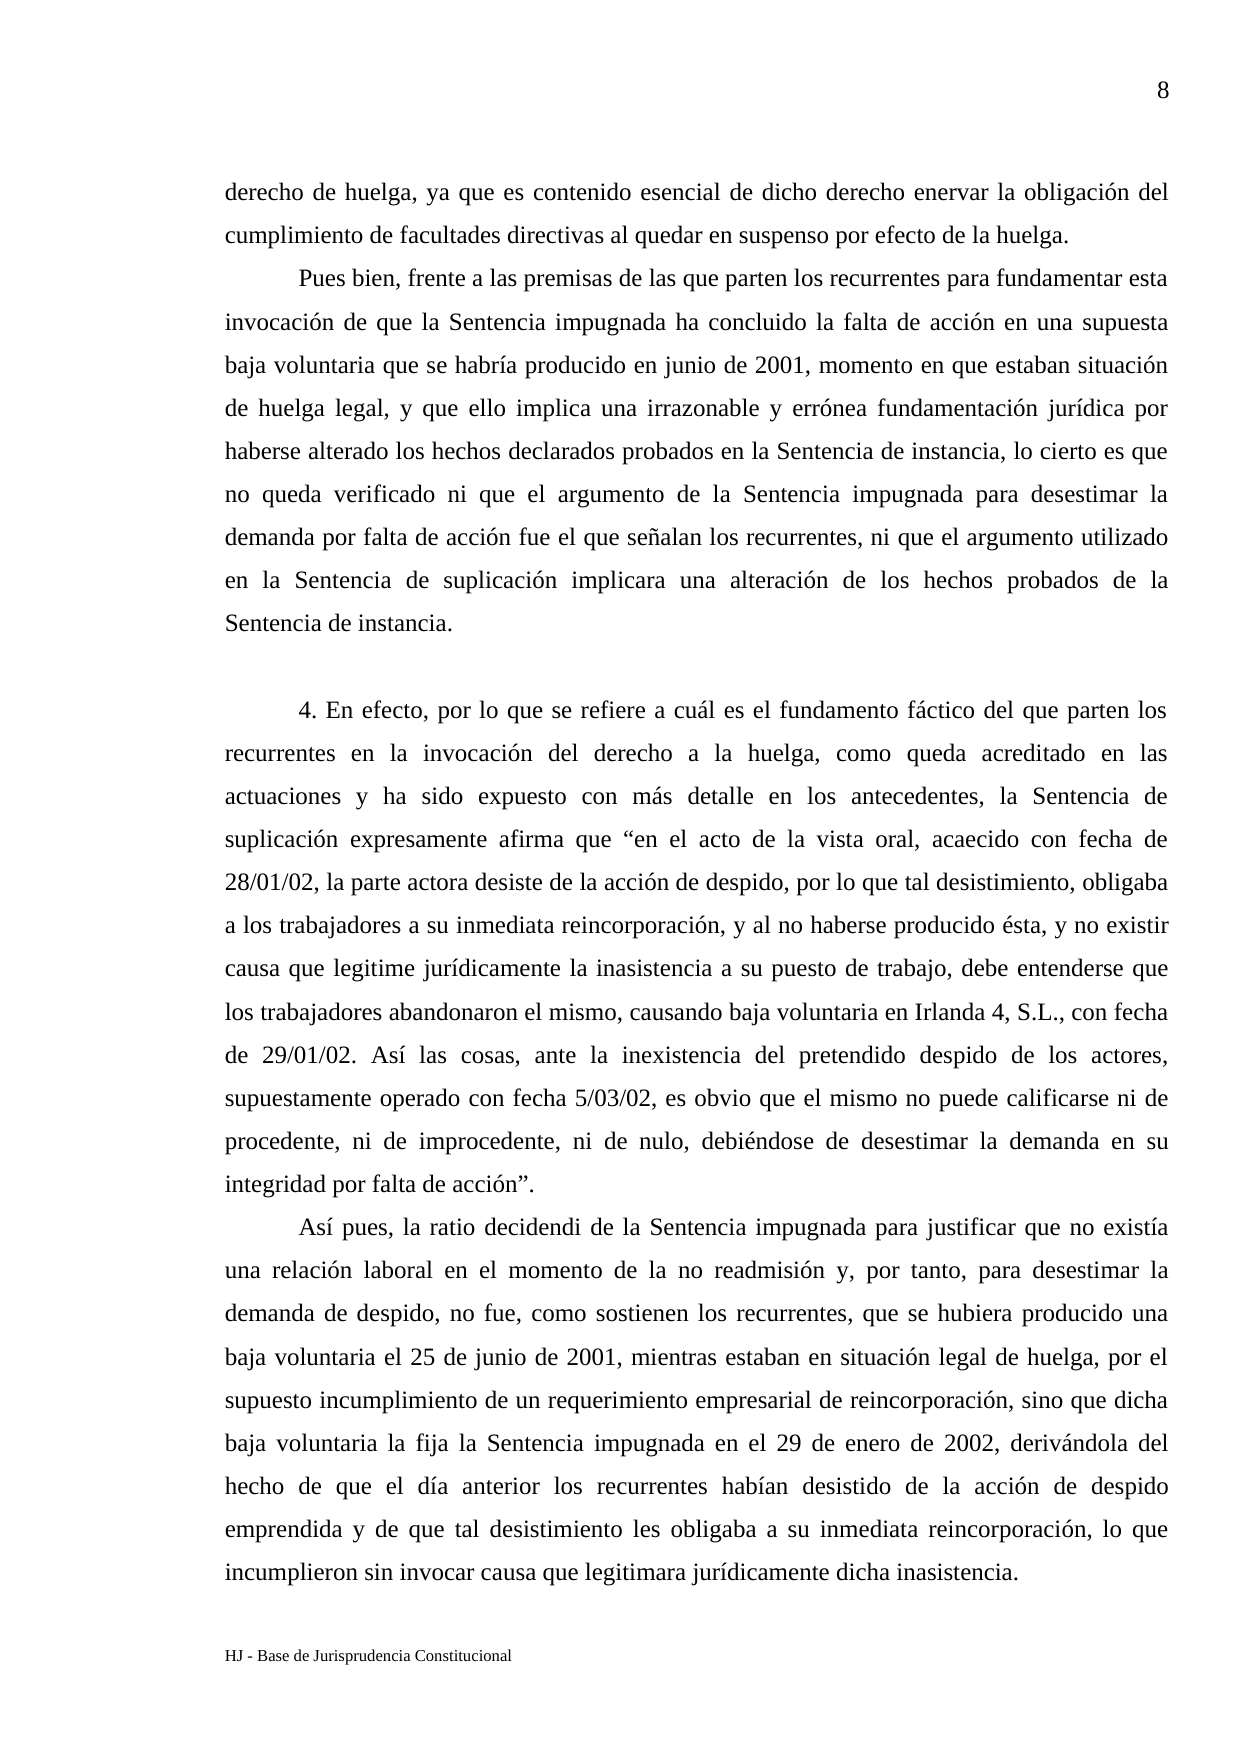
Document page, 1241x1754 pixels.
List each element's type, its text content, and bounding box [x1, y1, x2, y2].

text Pues bien, frente a las premisas de las que parten los recurrentes para fundamentar esta invocación de que la Sentencia impugnada ha concluido la falta de acción en una supuesta baja voluntaria que se habría producido en junio de 2001, momento en que estaban situación de huelga legal, y que ello implica una irrazonable y errónea fundamentación jurídica por haberse alterado los hechos declarados probados en la Sentencia de instancia, lo cierto es que no queda verificado ni que el argumento de la Sentencia impugnada para desestimar la demanda por falta de acción fue el que señalan los recurrentes, ni que el argumento utilizado en la Sentencia de suplicación implicara una alteración de los hechos probados de la Sentencia de instancia. [224, 263, 1169, 637]
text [224, 177, 1169, 249]
text 4. En efecto, por lo que se refiere a cuál es el fundamento fáctico del que parten los recurrentes en la invocación del derecho a la huelga, como queda acreditado en las actuaciones y ha sido expuesto con más detalle en los antecedentes, la Sentencia de suplicación expresamente afirma que “en el acto de la vista oral, acaecido con fecha de 28/01/02, la parte actora desiste de la acción de despido, por lo que tal desistimiento, obligaba a los trabajadores a su inmediata reincorporación, y al no haberse producido ésta, y no existir causa que legitime jurídicamente la inasistencia a su puesto de trabajo, debe entenderse que los trabajadores abandonaron el mismo, causando baja voluntaria en Irlanda 4, S.L., con fecha de 29/01/02. Así las cosas, ante la inexistencia del pretendido despido de los actores, supuestamente operado con fecha 5/03/02, es obvio que el mismo no puede calificarse ni de procedente, ni de improcedente, ni de nulo, debiéndose de desestimar la demanda en su integridad por falta de acción”. [224, 695, 1169, 1198]
text Así pues, la ratio decidendi de la Sentencia impugnada para justificar que no existía una relación laboral en el momento de la no readmisión y, por tanto, para desestimar la demanda de despido, no fue, como sostienen los recurrentes, que se hubiera producido una baja voluntaria el 25 de junio de 2001, mientras estaban en situación legal de huelga, por el supuesto incumplimiento de un requerimiento empresarial de reincorporación, sino que dicha baja voluntaria la fija la Sentencia impugnada en el 29 de enero de 2002, derivándola del hecho de que el día anterior los recurrentes habían desistido de la acción de despido emprendida y de que tal desistimiento les obligaba a su inmediata reincorporación, lo que incumplieron sin invocar causa que legitimara jurídicamente dicha inasistencia. [224, 1212, 1169, 1586]
